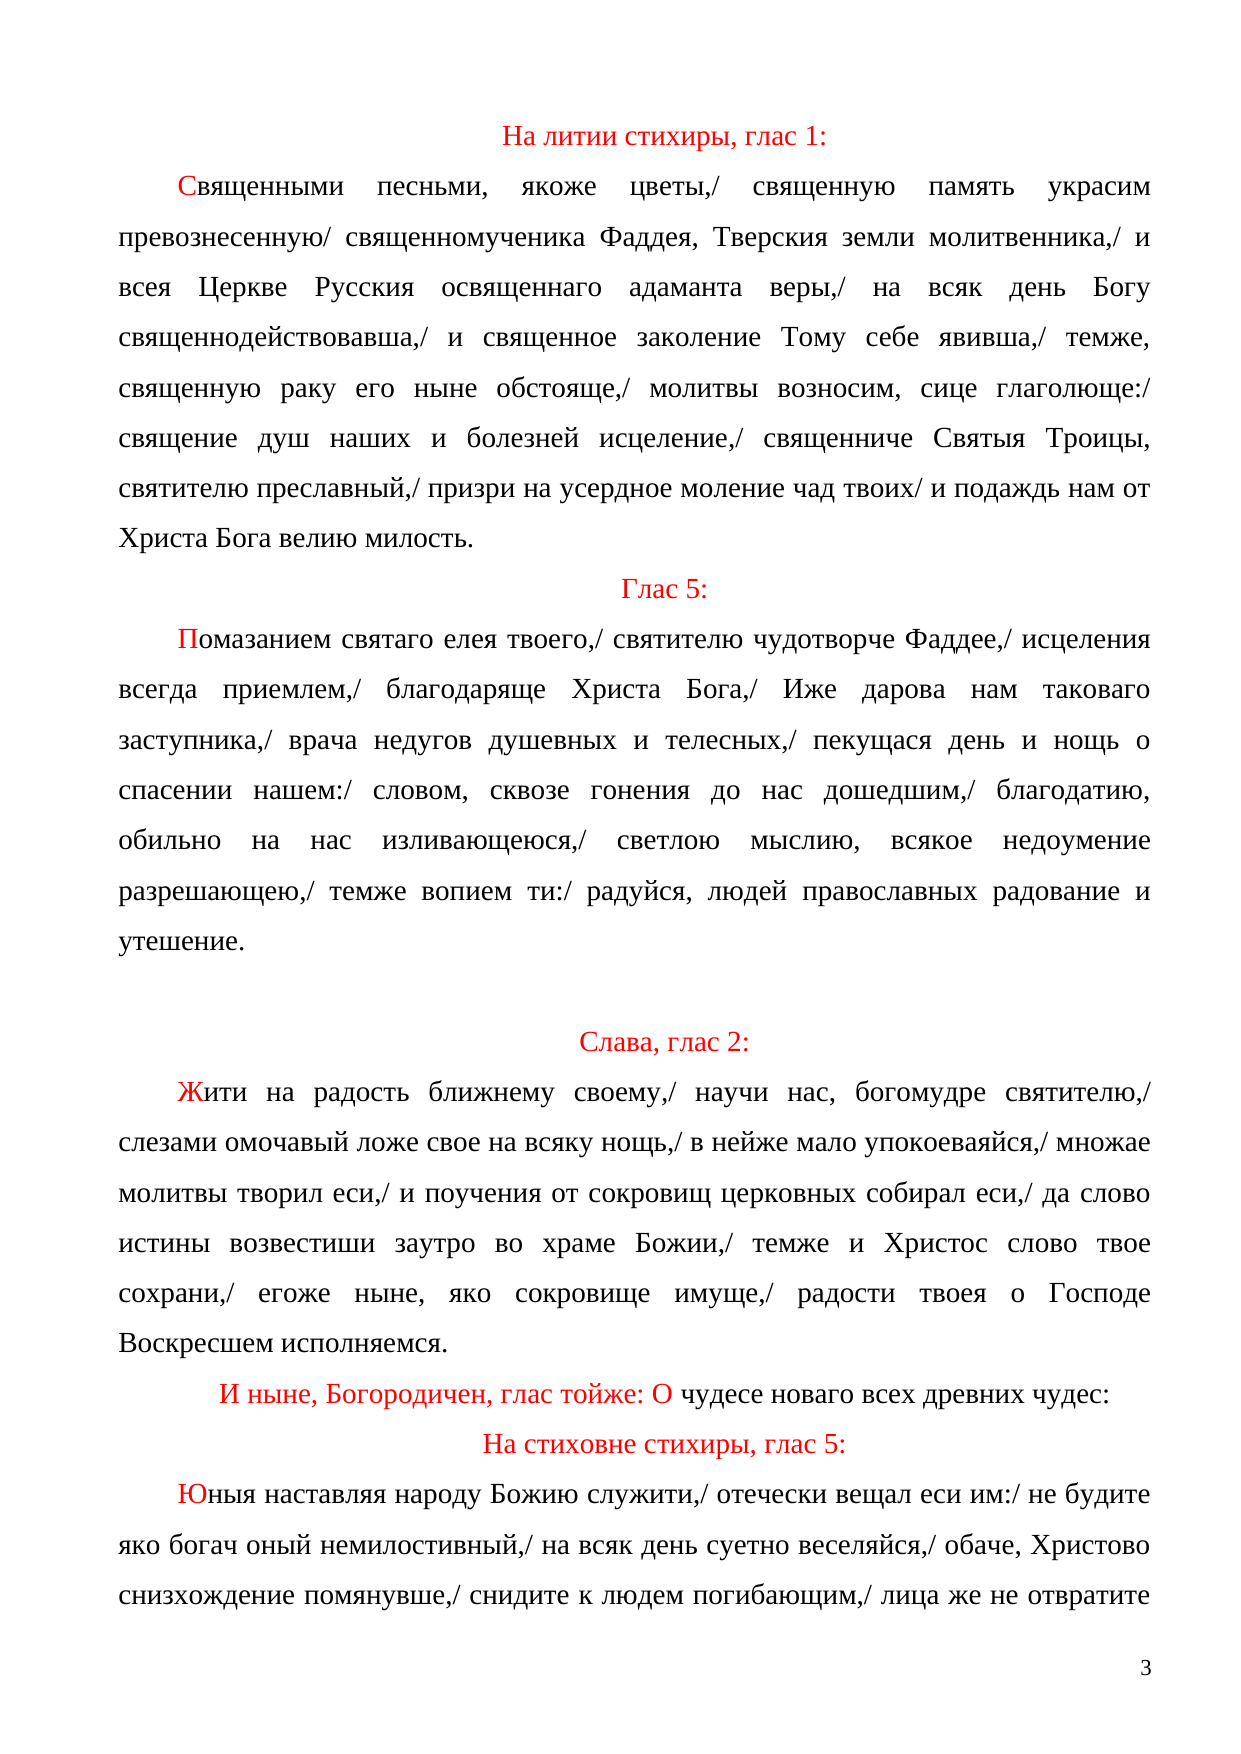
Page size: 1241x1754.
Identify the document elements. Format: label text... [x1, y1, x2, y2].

text Слава, глас 2: [118, 1024, 1152, 1057]
text На стиховне стихиры, глас 5: [118, 1426, 1152, 1460]
text Глас 5: [118, 571, 1152, 604]
text Помазанием святаго елея твоего,/ святителю чудотворче Фаддее,/ исцеления всегда приемлем,/ благодаряще Христа Бога,/ Иже дарова нам таковаго заступника,/ врача недугов душевных и телесных,/ пекущася день и нощь о спасении нашем:/ словом, сквозе гонения до нас дошедшим,/ благодатию, обильно на нас изливающеюся,/ светлою мыслию, всякое недоумение разрешающею,/ темже вопием ти:/ радуйся, людей православных радование и утешение. [118, 621, 1152, 957]
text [118, 1477, 1152, 1611]
text Жити на радость ближнему своему,/ научи нас, богомудре святителю,/ слезами омочавый ложе свое на всяку нощь,/ в нейже мало упокоеваяйся,/ множае молитвы творил еси,/ и поучения от сокровищ церковных собирал еси,/ да слово истины возвестиши заутро во храме Божии,/ темже и Христос слово твое сохрани,/ егоже ныне, яко сокровище имуще,/ радости твоея о Господе Воскресшем исполняемся. [118, 1074, 1152, 1359]
text На литии стихиры, глас 1: [118, 118, 1152, 152]
text И ныне, Богородичен, глас тойже: О чудесе новаго всех древних чудес: [118, 1376, 1152, 1409]
text Священными песньми, якоже цветы,/ священную память украсим превознесенную/ священномученика Фаддея, Тверския земли молитвенника,/ и всея Церкве Русския освященнаго адаманта веры,/ на всяк день Богу священнодействовавша,/ и священное заколение Тому себе явивша,/ темже, священную раку его ныне обстояще,/ молитвы возносим, сице глаголюще:/ священие душ наших и болезней исцеление,/ священниче Святыя Троицы, святителю преславный,/ призри на усердное моление чад твоих/ и подаждь нам от Христа Бога велию милость. [118, 168, 1152, 554]
